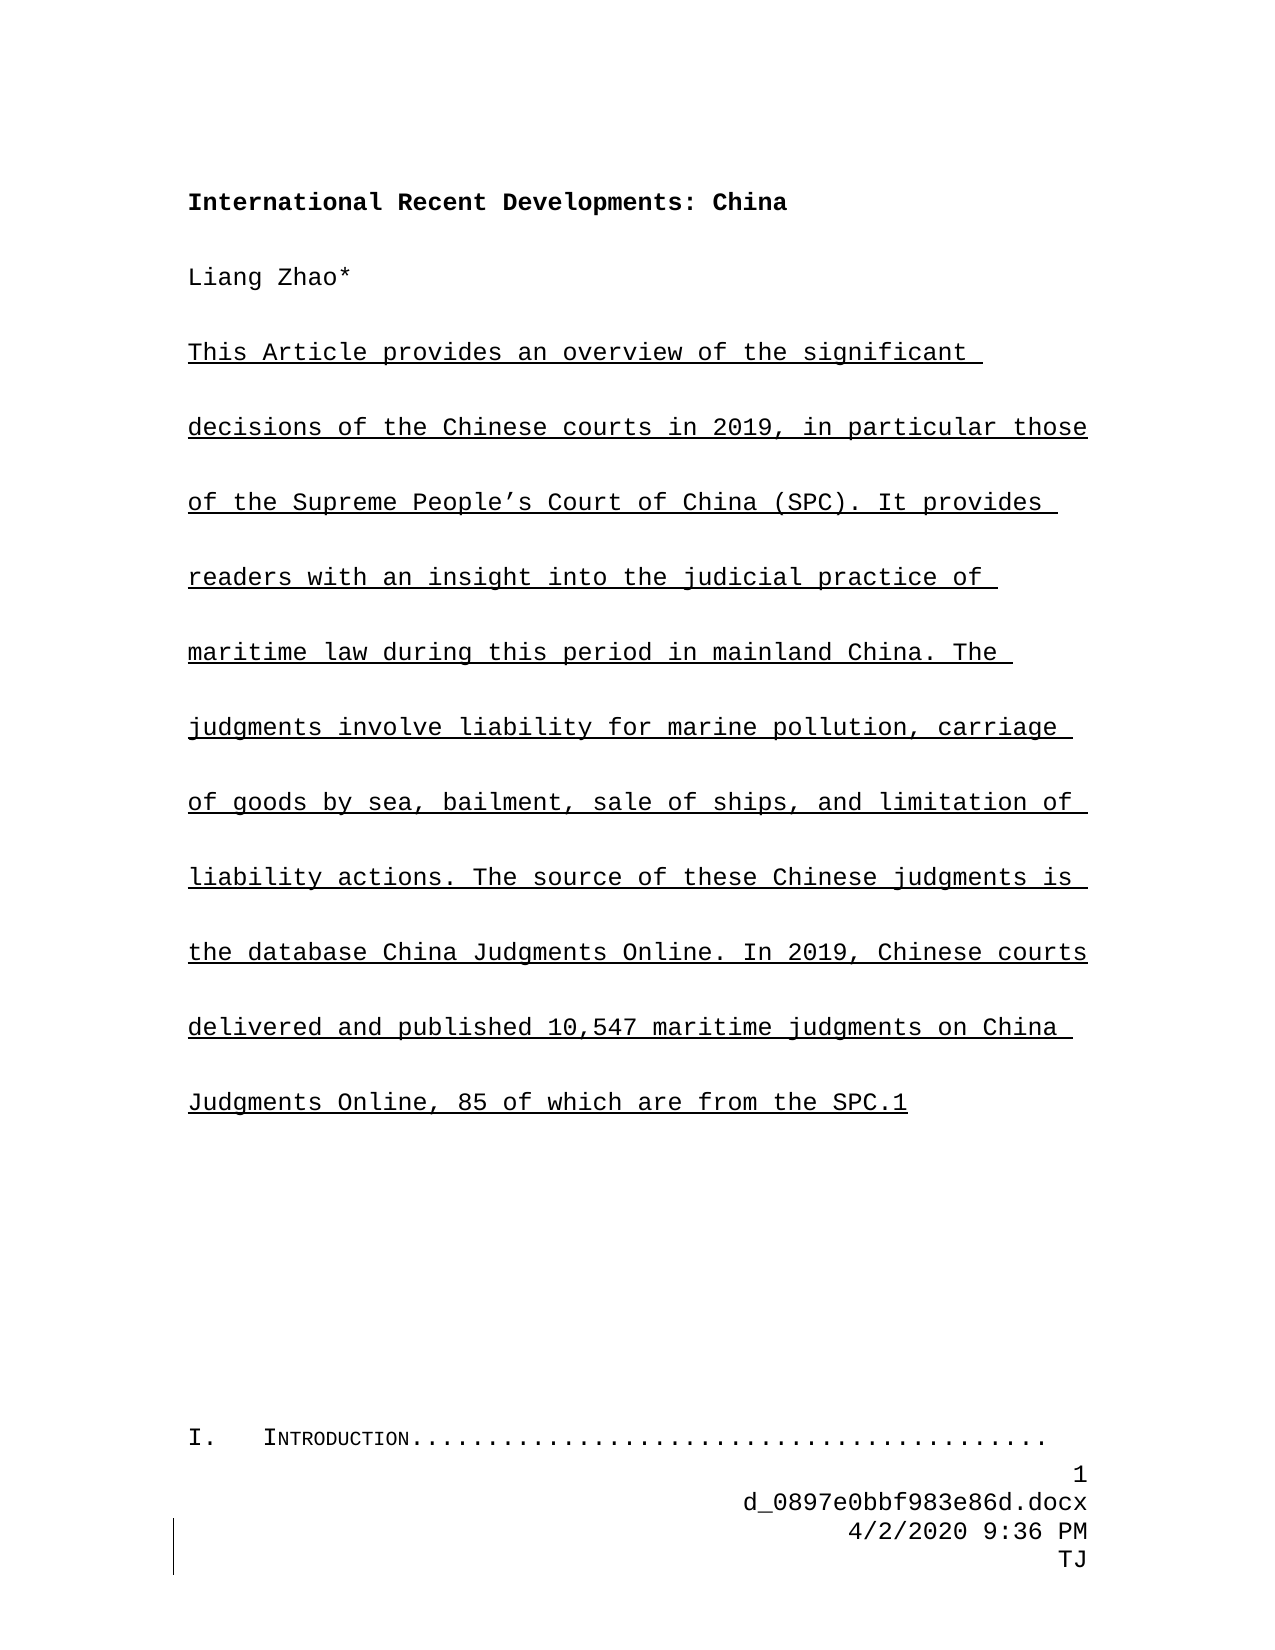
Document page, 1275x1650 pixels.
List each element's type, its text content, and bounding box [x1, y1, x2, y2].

text I. Introduction 3 [187, 1425, 1012, 1453]
text This Article provides an overview of the significant decisions of the Chinese courts in 2019, in particular those of the Supreme People’s Court of China (SPC). It provides readers with an insight into the judicial practice of maritime law during this period in mainland China. The judgments involve liability for marine pollution, carriage of goods by sea, bailment, sale of ships, and limitation of liability actions. The source of these Chinese judgments is the database China Judgments Online. In 2019, Chinese courts delivered and published 10,547 maritime judgments on China Judgments Online, 85 of which are from the SPC. [187, 438, 1087, 812]
text This Article provides an overview of the significant decisions of the Chinese courts in 2019, in particular those of the Supreme People’s Court of China (SPC). It provides readers with an insight into the judicial practice of maritime law during this period in mainland China. The judgments involve liability for marine pollution, carriage of goods by sea, bailment, sale of ships, and limitation of liability actions. The source of these Chinese judgments is the database China Judgments Online. In 2019, Chinese courts delivered and published 10,547 maritime judgments on China Judgments Online, 85 of which are from the SPC. [187, 963, 1087, 1125]
text International Recent Developments: China [187, 150, 1087, 225]
text This Article provides an overview of the significant decisions of the Chinese courts in 2019, in particular those of the Supreme People’s Court of China (SPC). It provides readers with an insight into the judicial practice of maritime law during this period in mainland China. The judgments involve liability for marine pollution, carriage of goods by sea, bailment, sale of ships, and limitation of liability actions. The source of these Chinese judgments is the database China Judgments Online. In 2019, Chinese courts delivered and published 10,547 maritime judgments on China Judgments Online, 85 of which are from the SPC. [187, 300, 1087, 437]
text This Article provides an overview of the significant decisions of the Chinese courts in 2019, in particular those of the Supreme People’s Court of China (SPC). It provides readers with an insight into the judicial practice of maritime law during this period in mainland China. The judgments involve liability for marine pollution, carriage of goods by sea, bailment, sale of ships, and limitation of liability actions. The source of these Chinese judgments is the database China Judgments Online. In 2019, Chinese courts delivered and published 10,547 maritime judgments on China Judgments Online, 85 of which are from the SPC. [187, 813, 1087, 887]
text This Article provides an overview of the significant decisions of the Chinese courts in 2019, in particular those of the Supreme People’s Court of China (SPC). It provides readers with an insight into the judicial practice of maritime law during this period in mainland China. The judgments involve liability for marine pollution, carriage of goods by sea, bailment, sale of ships, and limitation of liability actions. The source of these Chinese judgments is the database China Judgments Online. In 2019, Chinese courts delivered and published 10,547 maritime judgments on China Judgments Online, 85 of which are from the SPC. [187, 888, 1087, 962]
text Liang Zhao* [187, 225, 1087, 300]
